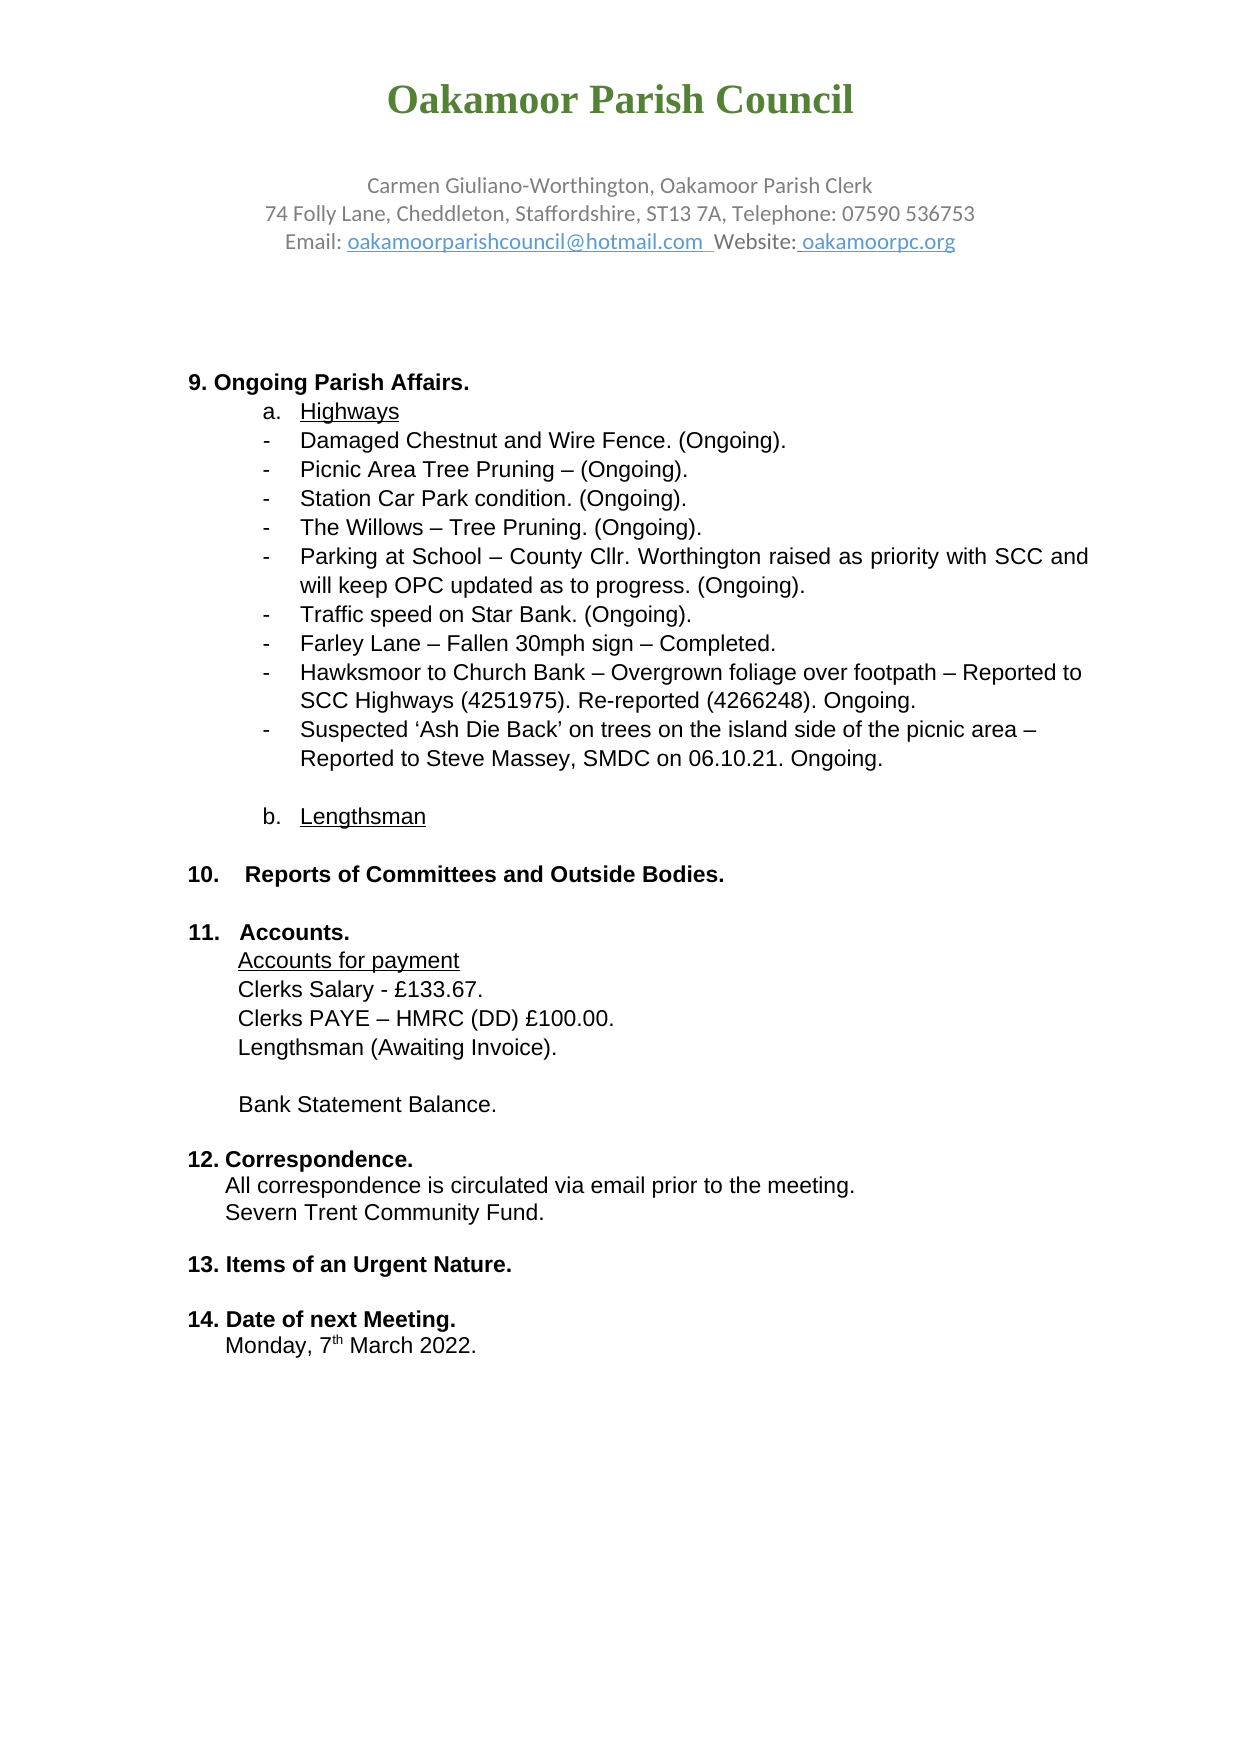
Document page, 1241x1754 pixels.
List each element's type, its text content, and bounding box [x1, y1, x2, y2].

text Severn Trent Community Fund. [150, 1198, 1090, 1225]
list Farley Lane – Fallen 30mph sign – Completed. [262, 629, 1090, 656]
list Suspected ‘Ash Die Back’ on trees on the island side of the picnic area – Reported to Steve Massey, SMDC on 06.10.21. Ongoing. [262, 716, 1090, 772]
list Highways [262, 398, 1090, 424]
list Damaged Chestnut and Wire Fence. (Ongoing). [262, 427, 1090, 453]
text All correspondence is circulated via email prior to the meeting. [150, 1172, 1090, 1198]
text Clerks Salary - £133.67. [150, 976, 1090, 1003]
text 14. Date of next Meeting. [187, 1306, 1090, 1332]
text 12. Correspondence. [150, 1146, 1090, 1172]
text Lengthsman (Awaiting Invoice). [150, 1034, 1090, 1061]
text 11. Accounts. [150, 918, 1090, 945]
list Station Car Park condition. (Ongoing). [262, 485, 1090, 511]
list Traffic speed on Star Bank. (Ongoing). [262, 601, 1090, 627]
text Monday, 7th March 2022. [187, 1332, 1090, 1358]
list Lengthsman [262, 803, 1090, 829]
list Picnic Area Tree Pruning – (Ongoing). [262, 456, 1090, 482]
text Clerks PAYE – HMRC (DD) £100.00. [150, 1005, 1090, 1032]
list Parking at School – County Cllr. Worthington raised as priority with SCC and will keep OPC updated as to progress. (Ongoing). [262, 543, 1090, 598]
text Bank Statement Balance. [150, 1091, 1090, 1118]
text 9. Ongoing Parish Affairs. [150, 369, 1090, 395]
text Accounts for payment [150, 947, 1090, 974]
text 13. Items of an Urgent Nature. [187, 1251, 1090, 1277]
list The Willows – Tree Pruning. (Ongoing). [262, 514, 1090, 540]
list Hawksmoor to Church Bank – Overgrown foliage over footpath – Reported to SCC Highways (4251975). Re-reported (4266248). Ongoing. [262, 658, 1090, 714]
text 10. Reports of Committees and Outside Bodies. [187, 861, 1090, 887]
